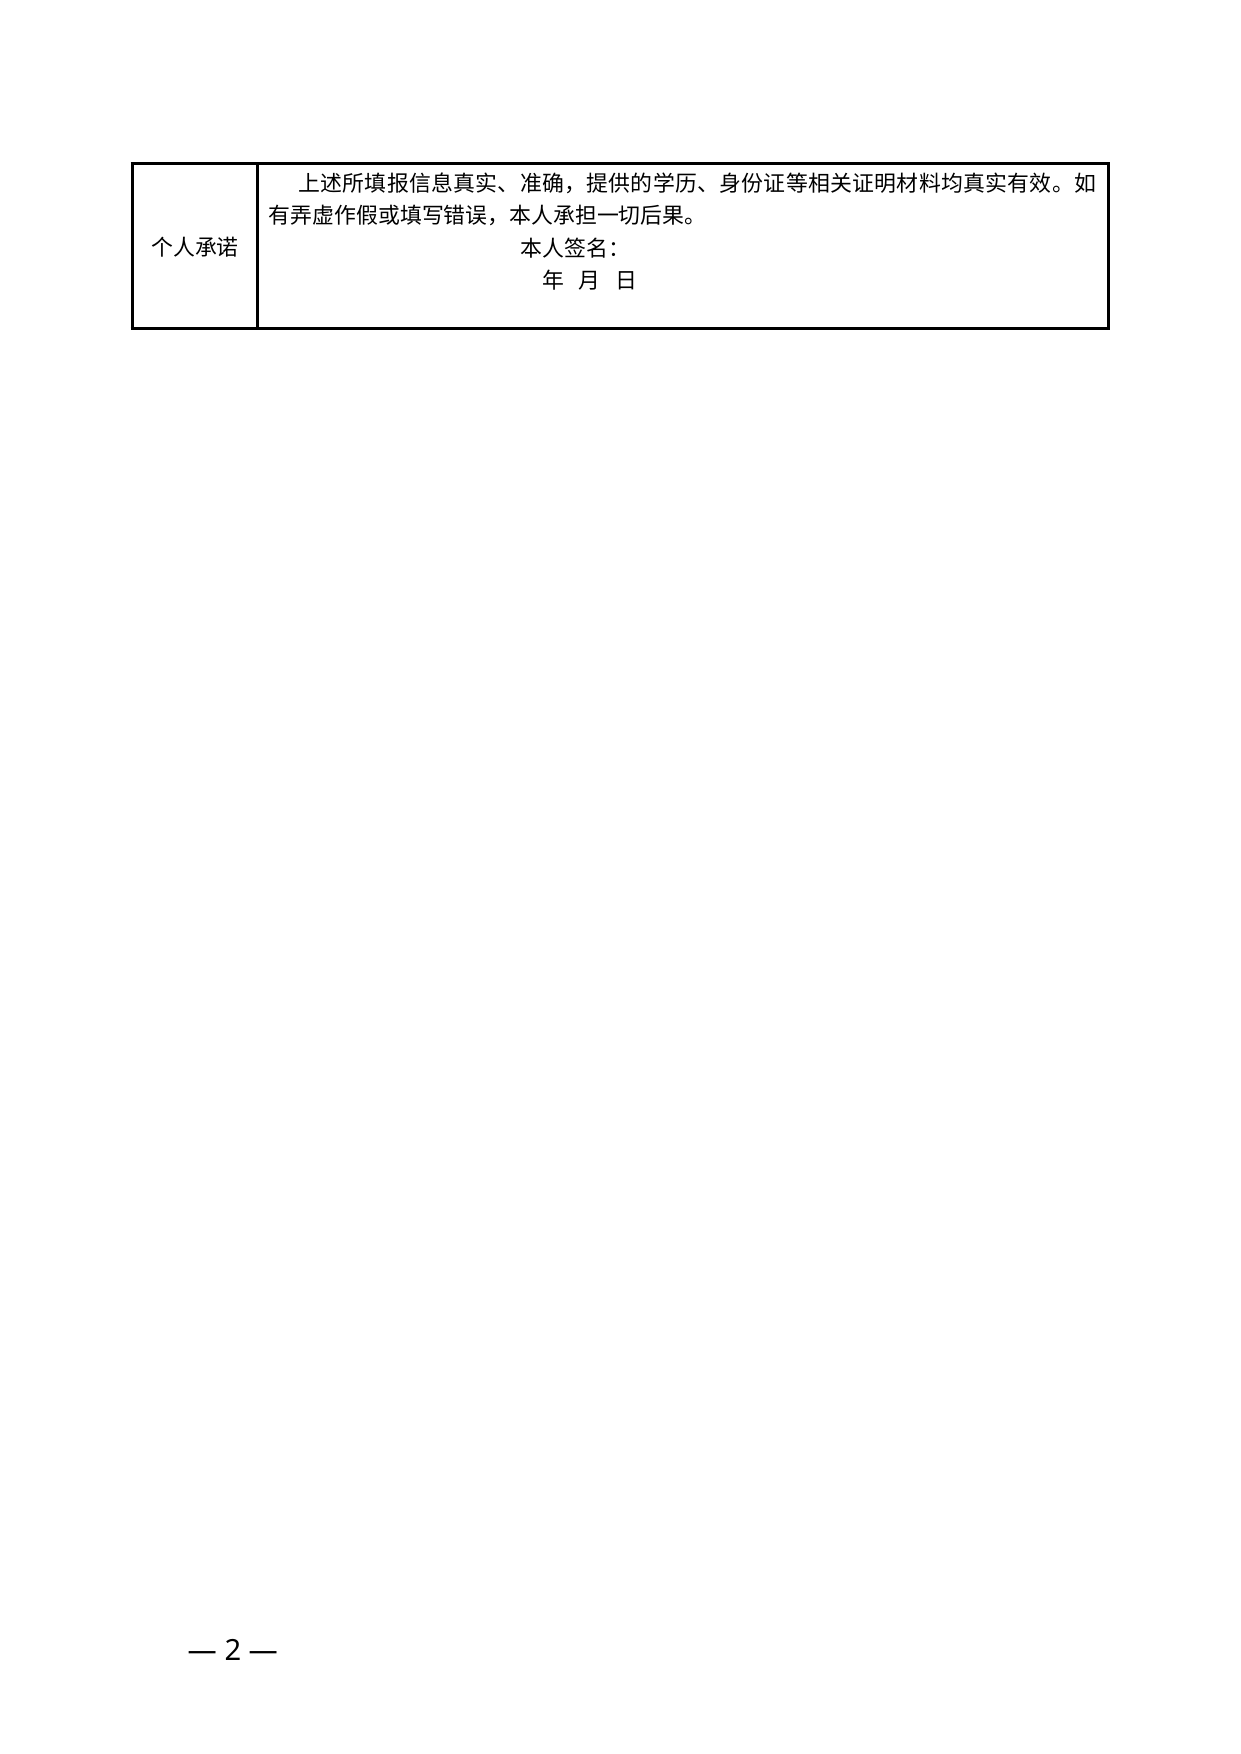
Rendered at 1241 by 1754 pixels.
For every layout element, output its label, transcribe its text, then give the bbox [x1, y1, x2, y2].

table_cell 上述所填报信息真实、准确，提供的学历、身份证等相关证明材料均真实有效。如有弄虚作假或填写错误，本人承担一切后果。 本人签名： 年 月 日 [259, 165, 1107, 327]
table_cell 个人承诺 [134, 165, 256, 327]
